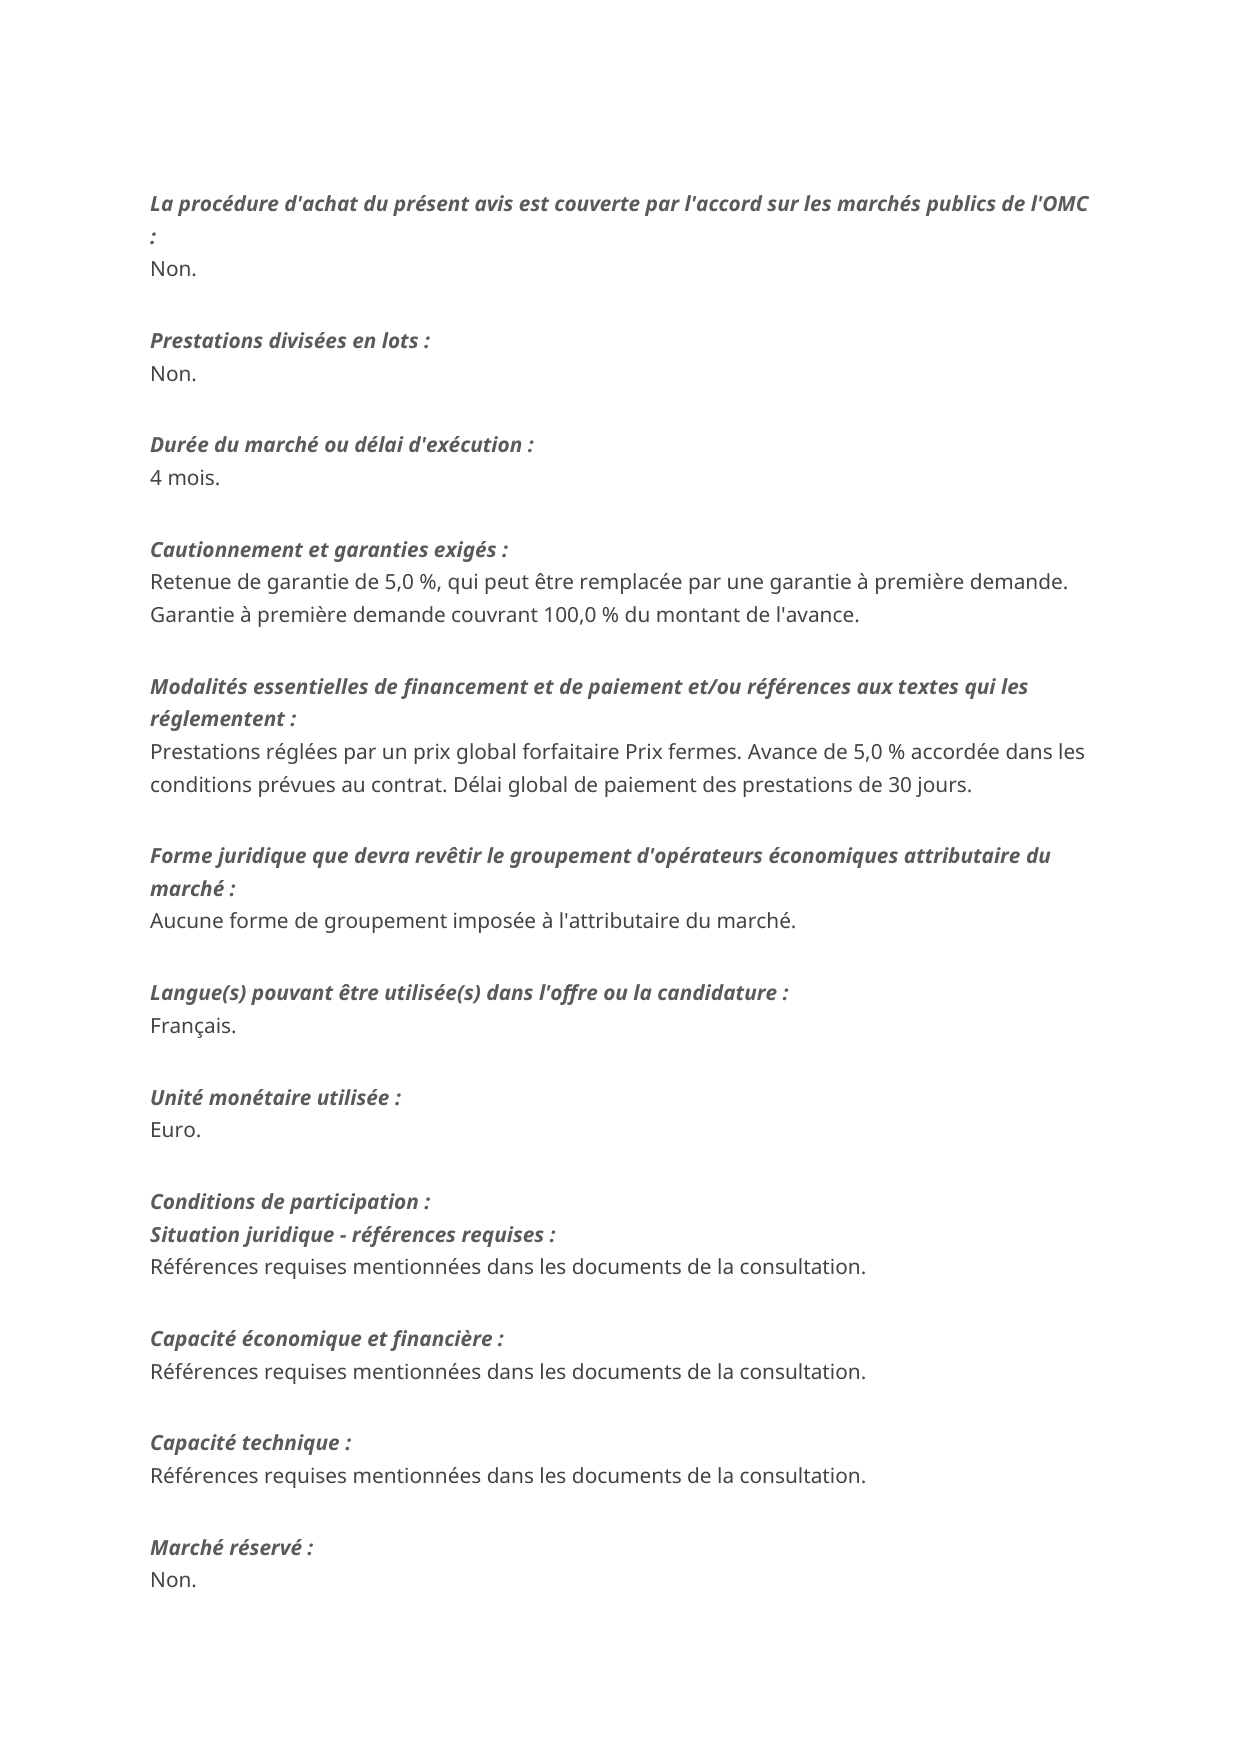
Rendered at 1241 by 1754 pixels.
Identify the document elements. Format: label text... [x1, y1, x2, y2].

text 4 mois. [137, 463, 1090, 492]
text Non. [137, 254, 1090, 283]
text Références requises mentionnées dans les documents de la consultation. [137, 1461, 1090, 1489]
text Capacité économique et financière : [110, 1324, 1090, 1353]
text Marché réservé : [110, 1533, 1090, 1561]
text Aucune forme de groupement imposée à l'attributaire du marché. [137, 907, 1090, 935]
text Conditions de participation : [110, 1187, 1090, 1216]
text Retenue de garantie de 5,0 %, qui peut être remplacée par une garantie à première demande. Garantie à première demande couvrant 100,0 % du montant de l'avance. [137, 567, 1090, 628]
text Capacité technique : [110, 1428, 1090, 1457]
text La procédure d'achat du présent avis est couverte par l'accord sur les marchés publics de l'OMC : [110, 189, 1090, 250]
text Prestations réglées par un prix global forfaitaire Prix fermes. Avance de 5,0 % accordée dans les conditions prévues au contrat. Délai global de paiement des prestations de 30 jours. [137, 737, 1090, 798]
text Langue(s) pouvant être utilisée(s) dans l'offre ou la candidature : [110, 978, 1090, 1007]
text Français. [137, 1011, 1090, 1039]
text Modalités essentielles de financement et de paiement et/ou références aux textes qui les réglementent : [110, 672, 1090, 733]
text Prestations divisées en lots : [110, 326, 1090, 354]
text Unité monétaire utilisée : [110, 1083, 1090, 1111]
text Forme juridique que devra revêtir le groupement d'opérateurs économiques attributaire du marché : [110, 841, 1090, 902]
text Cautionnement et garanties exigés : [110, 535, 1090, 563]
text Non. [137, 359, 1090, 387]
text Références requises mentionnées dans les documents de la consultation. [137, 1252, 1090, 1281]
text Références requises mentionnées dans les documents de la consultation. [137, 1357, 1090, 1385]
text Non. [137, 1566, 1090, 1594]
text Euro. [137, 1115, 1090, 1144]
text Situation juridique - références requises : [110, 1220, 1090, 1248]
text Durée du marché ou délai d'exécution : [110, 431, 1090, 459]
